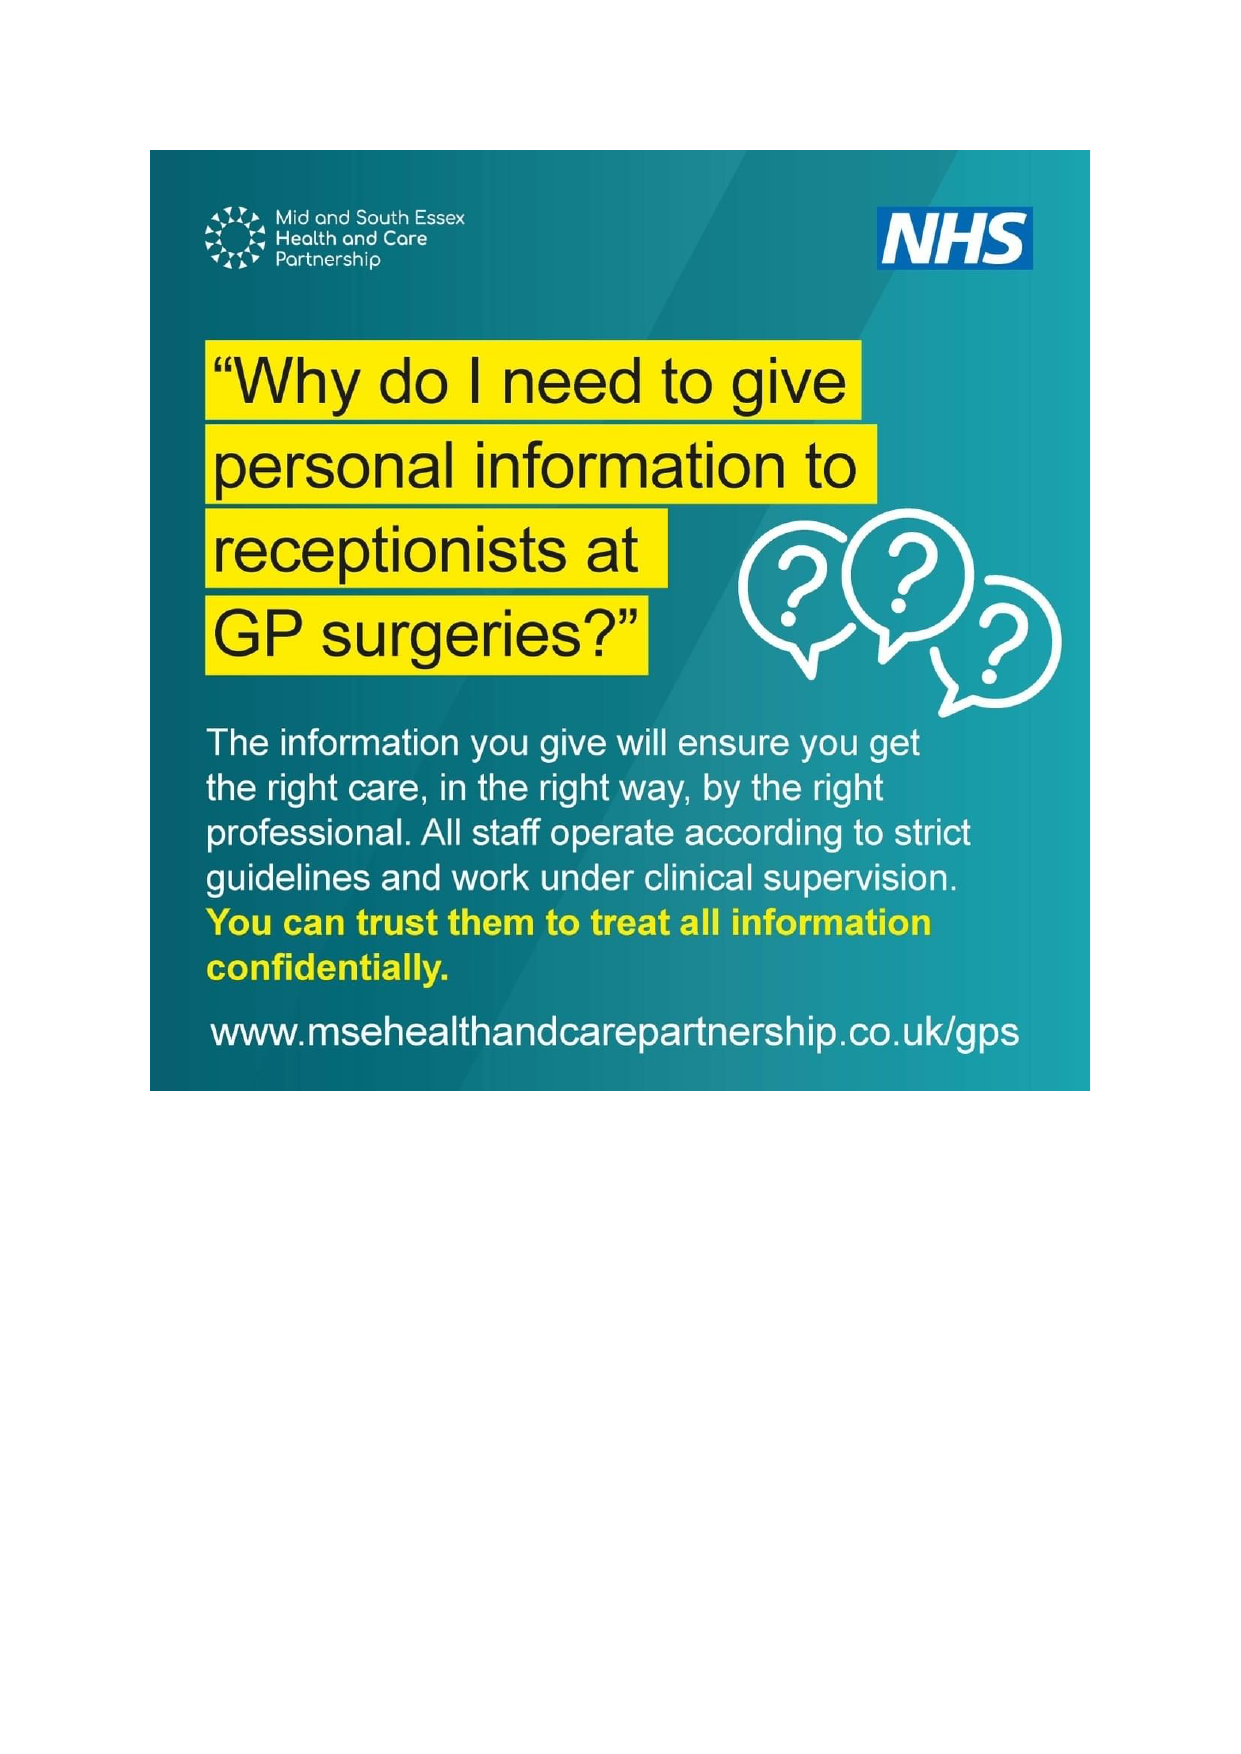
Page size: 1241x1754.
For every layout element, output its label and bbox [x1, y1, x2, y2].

picture [150, 150, 1091, 1091]
